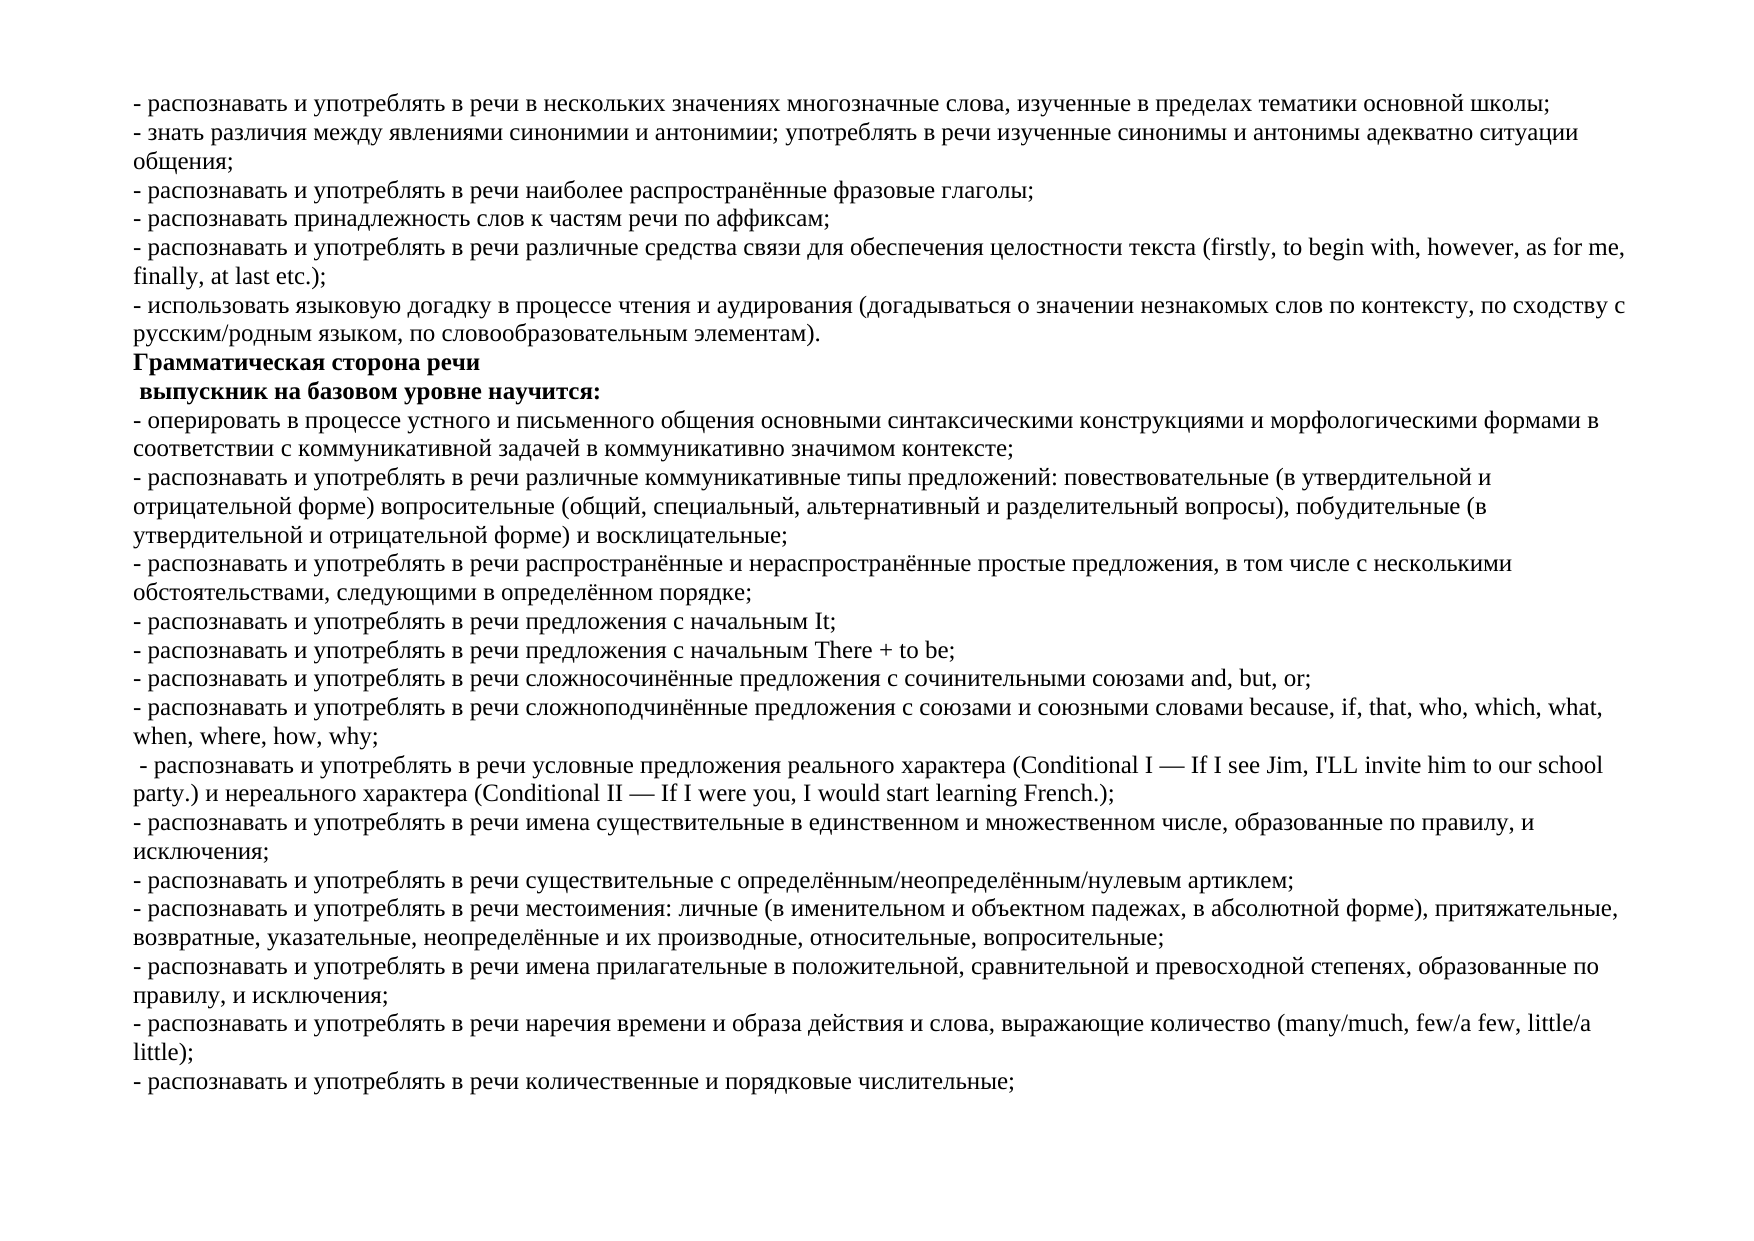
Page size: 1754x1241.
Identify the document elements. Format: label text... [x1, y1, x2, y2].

text - распознавать принадлежность слов к частям речи по аффиксам; [133, 203, 1636, 232]
text - распознавать и употреблять в речи местоимения: личные (в именительном и объектном падежах, в абсолютной форме), притяжательные, возвратные, указательные, неопределённые и их производные, относительные, вопросительные; [133, 893, 1636, 951]
text - распознавать и употреблять в речи сложносочинённые предложения с сочинительными союзами and, but, or; [133, 663, 1636, 692]
text - распознавать и употреблять в речи распространённые и нераспространённые простые предложения, в том числе с несколькими обстоятельствами, следующими в определённом порядке; [133, 548, 1636, 606]
text - распознавать и употреблять в речи различные коммуникативные типы предложений: повествовательные (в утвердительной и отрицательной форме) вопросительные (общий, специальный, альтернативный и разделительный вопросы), побудительные (в утвердительной и отрицательной форме) и восклицательные; [133, 462, 1636, 548]
text - распознавать и употреблять в речи существительные с определённым/неопределённым/нулевым артиклем; [133, 865, 1636, 893]
text - распознавать и употреблять в речи предложения с начальным It; [133, 606, 1636, 635]
text Грамматическая сторона речи [133, 347, 1636, 376]
text - распознавать и употреблять в речи условные предложения реального характера (Conditional I — If I see Jim, I'LL invite him to our school party.) и нереального характера (Conditional II — If I were you, I would start learning French.); [133, 750, 1636, 807]
text - распознавать и употреблять в речи имена прилагательные в положительной, сравнительной и превосходной степенях, образованные по правилу, и исключения; [133, 951, 1636, 1008]
text - распознавать и употреблять в речи сложноподчинённые предложения с союзами и союзными словами because, if, that, who, which, what, when, where, how, why; [133, 692, 1636, 750]
text выпускник на базовом уровне научится: [133, 376, 1636, 405]
text - распознавать и употреблять в речи наречия времени и образа действия и слова, выражающие количество (many/much, few/a few, little/a little); [133, 1008, 1636, 1066]
text - распознавать и употреблять в речи в нескольких значениях многозначные слова, изученные в пределах тематики основной школы; [133, 88, 1636, 117]
text - распознавать и употреблять в речи наиболее распространённые фразовые глаголы; [133, 175, 1636, 203]
text - распознавать и употреблять в речи имена существительные в единственном и множественном числе, образованные по правилу, и исключения; [133, 807, 1636, 865]
text - распознавать и употреблять в речи количественные и порядковые числительные; [133, 1066, 1636, 1095]
text - распознавать и употреблять в речи предложения с начальным There + to be; [133, 635, 1636, 663]
text - знать различия между явлениями синонимии и антонимии; употреблять в речи изученные синонимы и антонимы адекватно ситуации общения; [133, 117, 1636, 175]
text - оперировать в процессе устного и письменного общения основными синтаксическими конструкциями и морфологическими формами в соответствии с коммуникативной задачей в коммуникативно значимом контексте; [133, 405, 1636, 462]
text - использовать языковую догадку в процессе чтения и аудирования (догадываться о значении незнакомых слов по контексту, по сходству с русским/родным языком, по словообразовательным элементам). [133, 290, 1636, 347]
text - распознавать и употреблять в речи различные средства связи для обеспечения целостности текста (firstly, to begin with, however, as for me, finally, at last etc.); [133, 232, 1636, 290]
